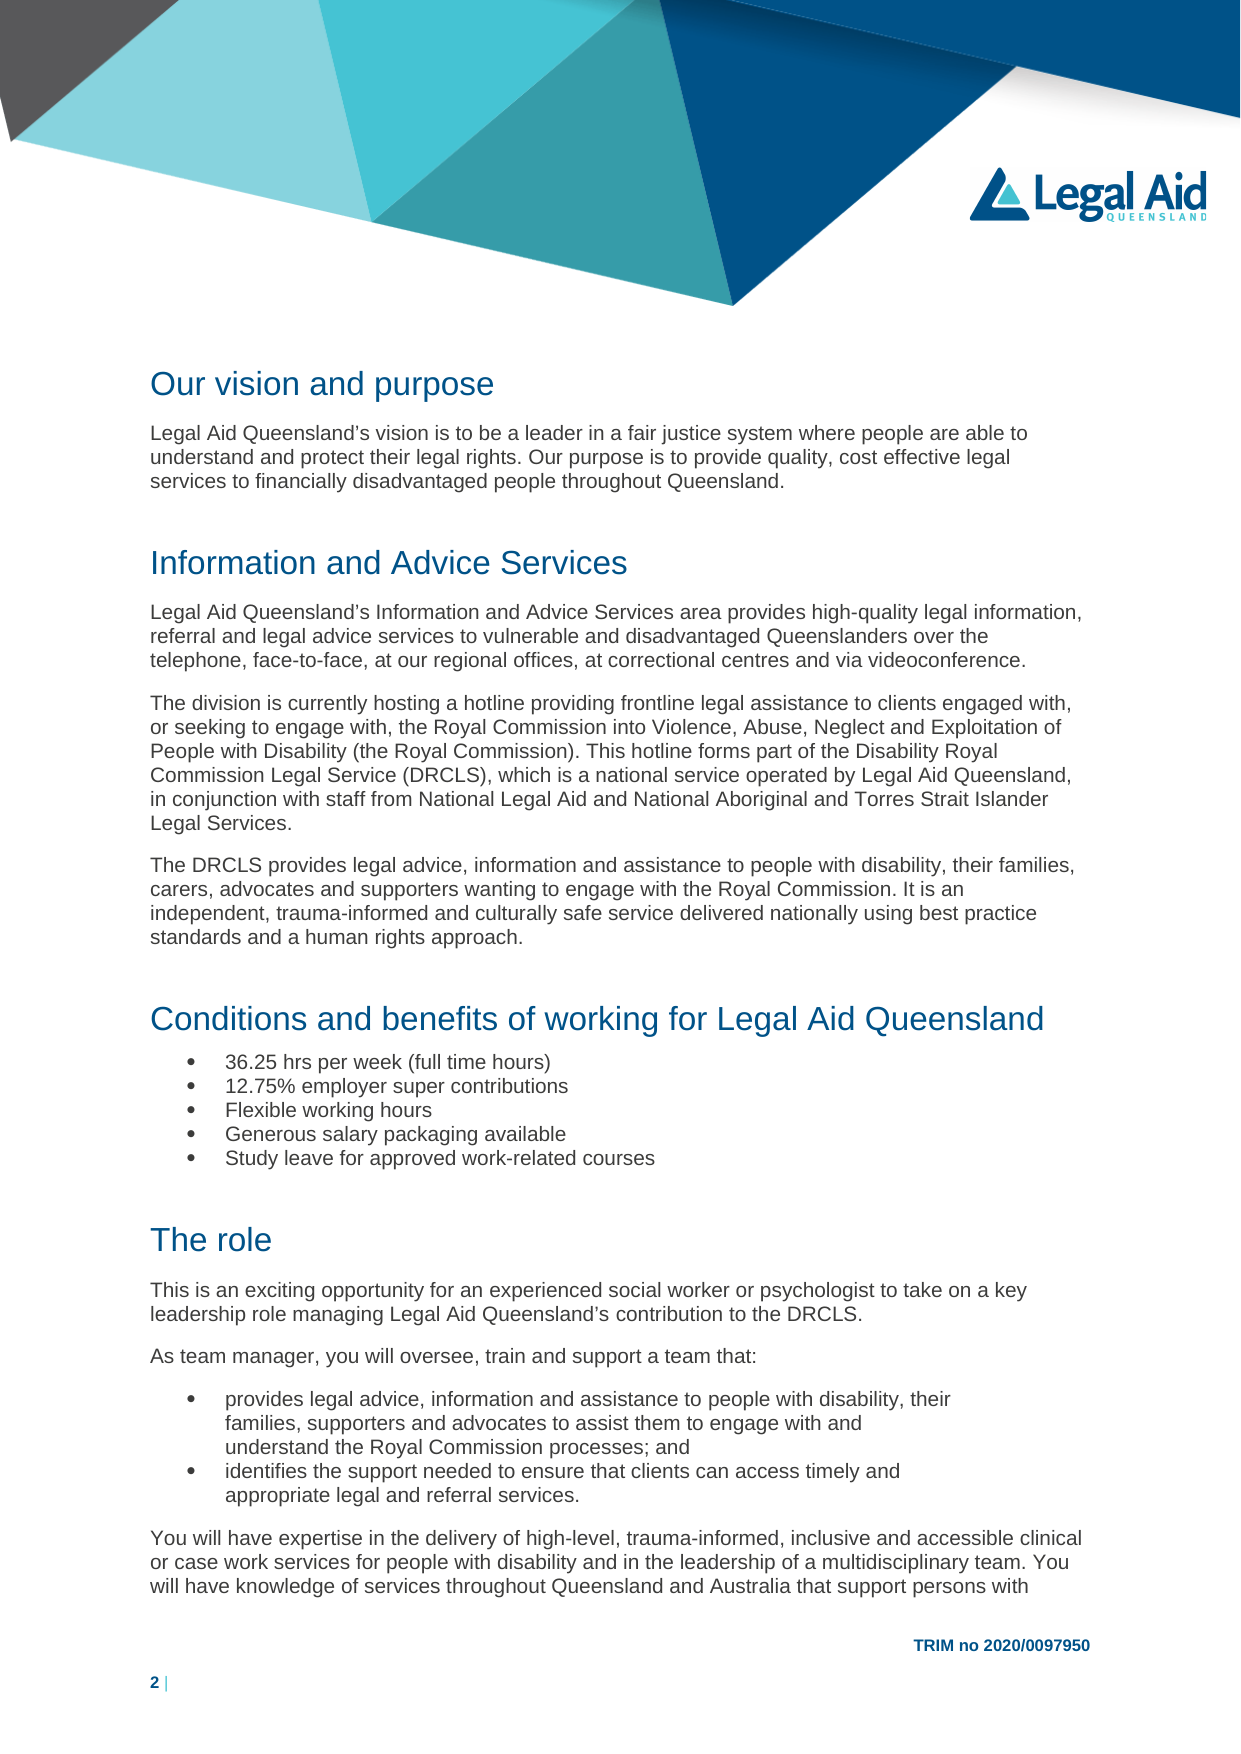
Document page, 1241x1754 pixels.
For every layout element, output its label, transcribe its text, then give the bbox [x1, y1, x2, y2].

list Generous salary packaging available [187, 1122, 1090, 1146]
subtitle Our vision and purpose [150, 364, 1090, 402]
text Legal Aid Queensland’s Information and Advice Services area provides high-quality legal information, referral and legal advice services to vulnerable and disadvantaged Queenslanders over the telephone, face-to-face, at our regional offices, at correctional centres and via videoconference. [150, 600, 1090, 672]
text Legal Aid Queensland’s vision is to be a leader in a fair justice system where people are able to understand and protect their legal rights. Our purpose is to provide quality, cost effective legal services to financially disadvantaged people throughout Queensland. [150, 421, 1090, 493]
text The DRCLS provides legal advice, information and assistance to people with disability, their families, carers, advocates and supporters wanting to engage with the Royal Commission. It is an independent, trauma-informed and culturally safe service delivered nationally using best practice standards and a human rights approach. [150, 853, 1090, 949]
subtitle Conditions and benefits of working for Legal Aid Queensland [150, 999, 1090, 1037]
text As team manager, you will oversee, train and support a team that: [150, 1344, 1090, 1368]
text The division is currently hosting a hotline providing frontline legal assistance to clients engaged with, or seeking to engage with, the Royal Commission into Violence, Abuse, Neglect and Exploitation of People with Disability (the Royal Commission). This hotline forms part of the Disability Royal Commission Legal Service (DRCLS), which is a national service operated by Legal Aid Queensland, in conjunction with staff from National Legal Aid and National Aboriginal and Torres Strait Islander Legal Services. [150, 691, 1090, 834]
list 12.75% employer super contributions [187, 1074, 1090, 1098]
subtitle Information and Advice Services [150, 543, 1090, 581]
subtitle The role [150, 1220, 1090, 1259]
list identifies the support needed to ensure that clients can access timely and appropriate legal and referral services. [187, 1459, 972, 1507]
list Flexible working hours [187, 1098, 1090, 1122]
picture [0, 0, 1241, 306]
text This is an exciting opportunity for an experienced social worker or psychologist to take on a key leadership role managing Legal Aid Queensland’s contribution to the DRCLS. [150, 1277, 1090, 1325]
list 36.25 hrs per week (full time hours) [187, 1050, 1090, 1074]
list Study leave for approved work-related courses [187, 1146, 1090, 1170]
list provides legal advice, information and assistance to people with disability, their families, supporters and advocates to assist them to engage with and understand the Royal Commission processes; and [187, 1387, 972, 1459]
